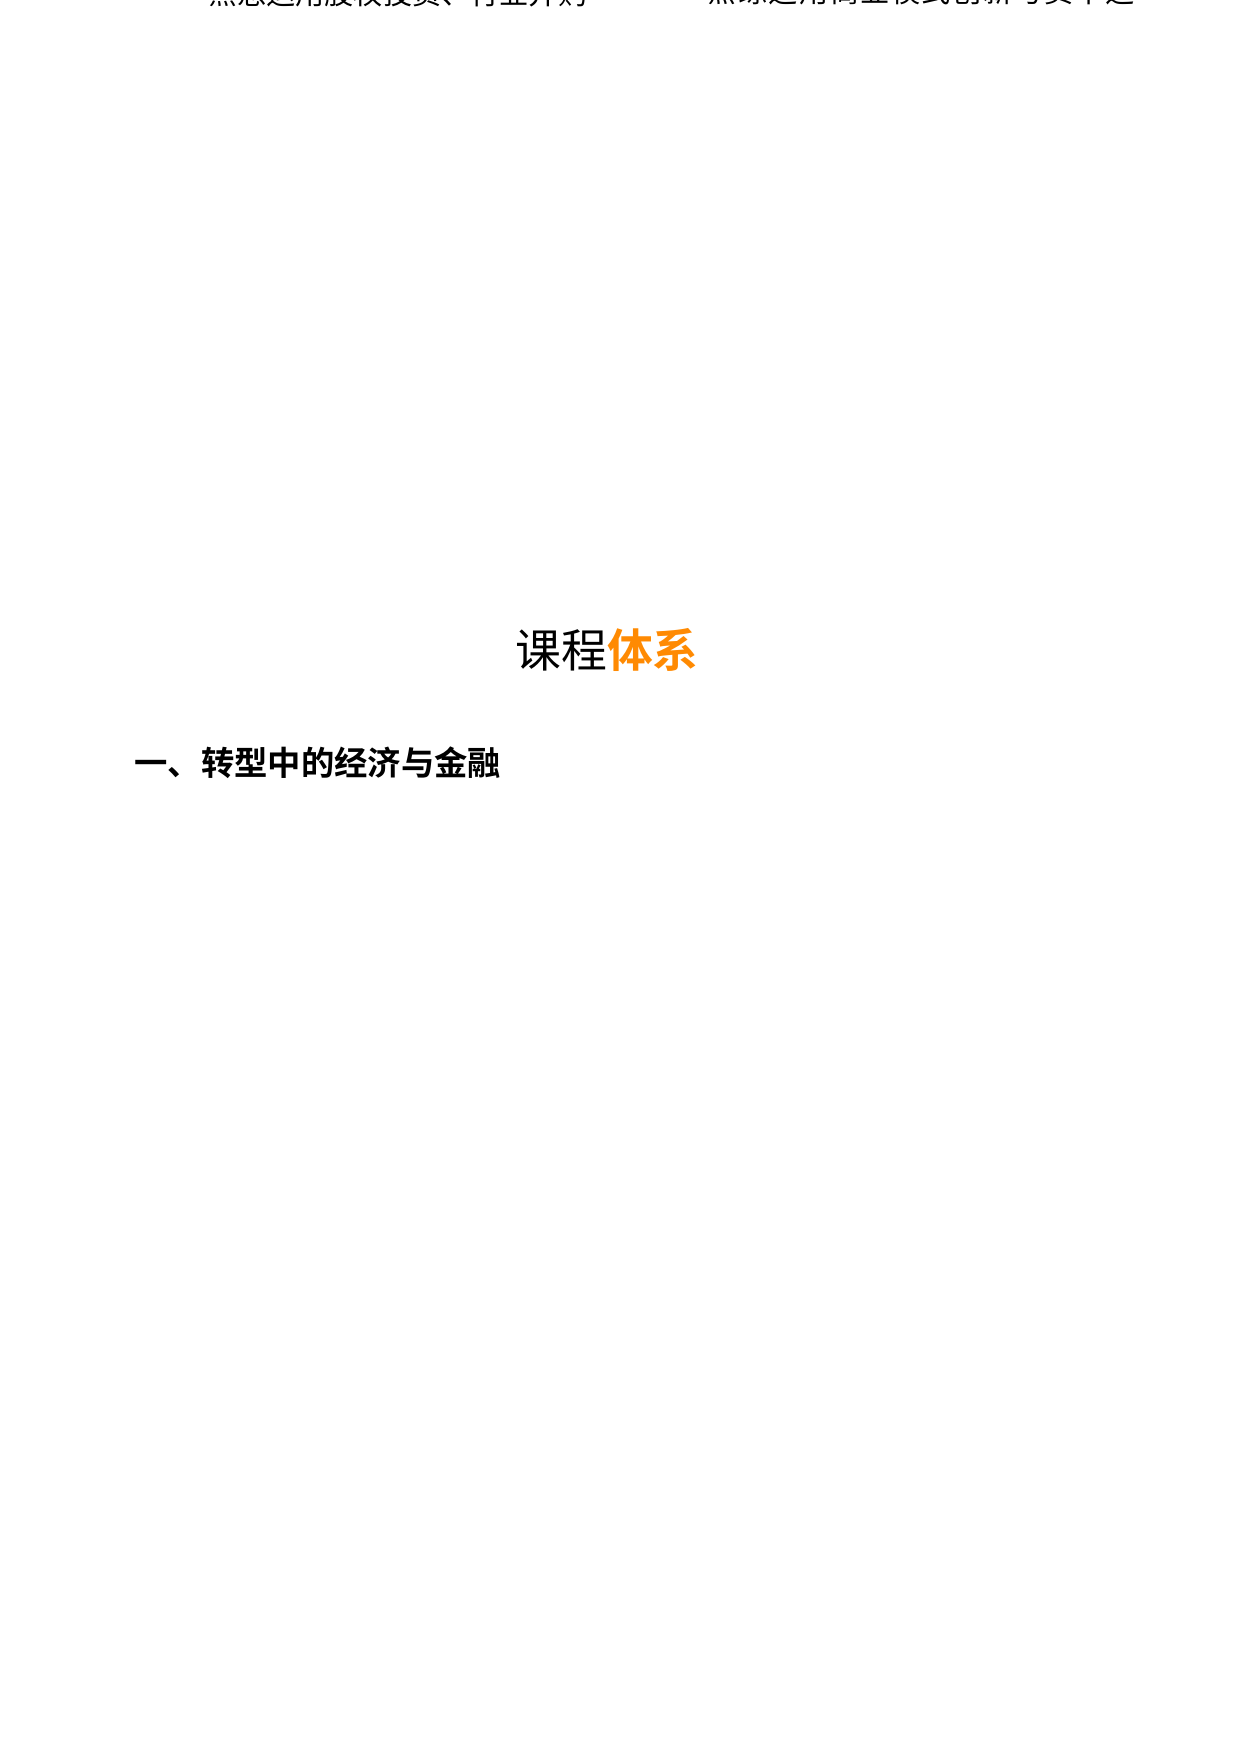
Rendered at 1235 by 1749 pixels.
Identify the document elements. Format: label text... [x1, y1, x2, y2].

text 课程体系 [113, 598, 1100, 696]
list 转型中的经济与金融 [134, 728, 1100, 793]
